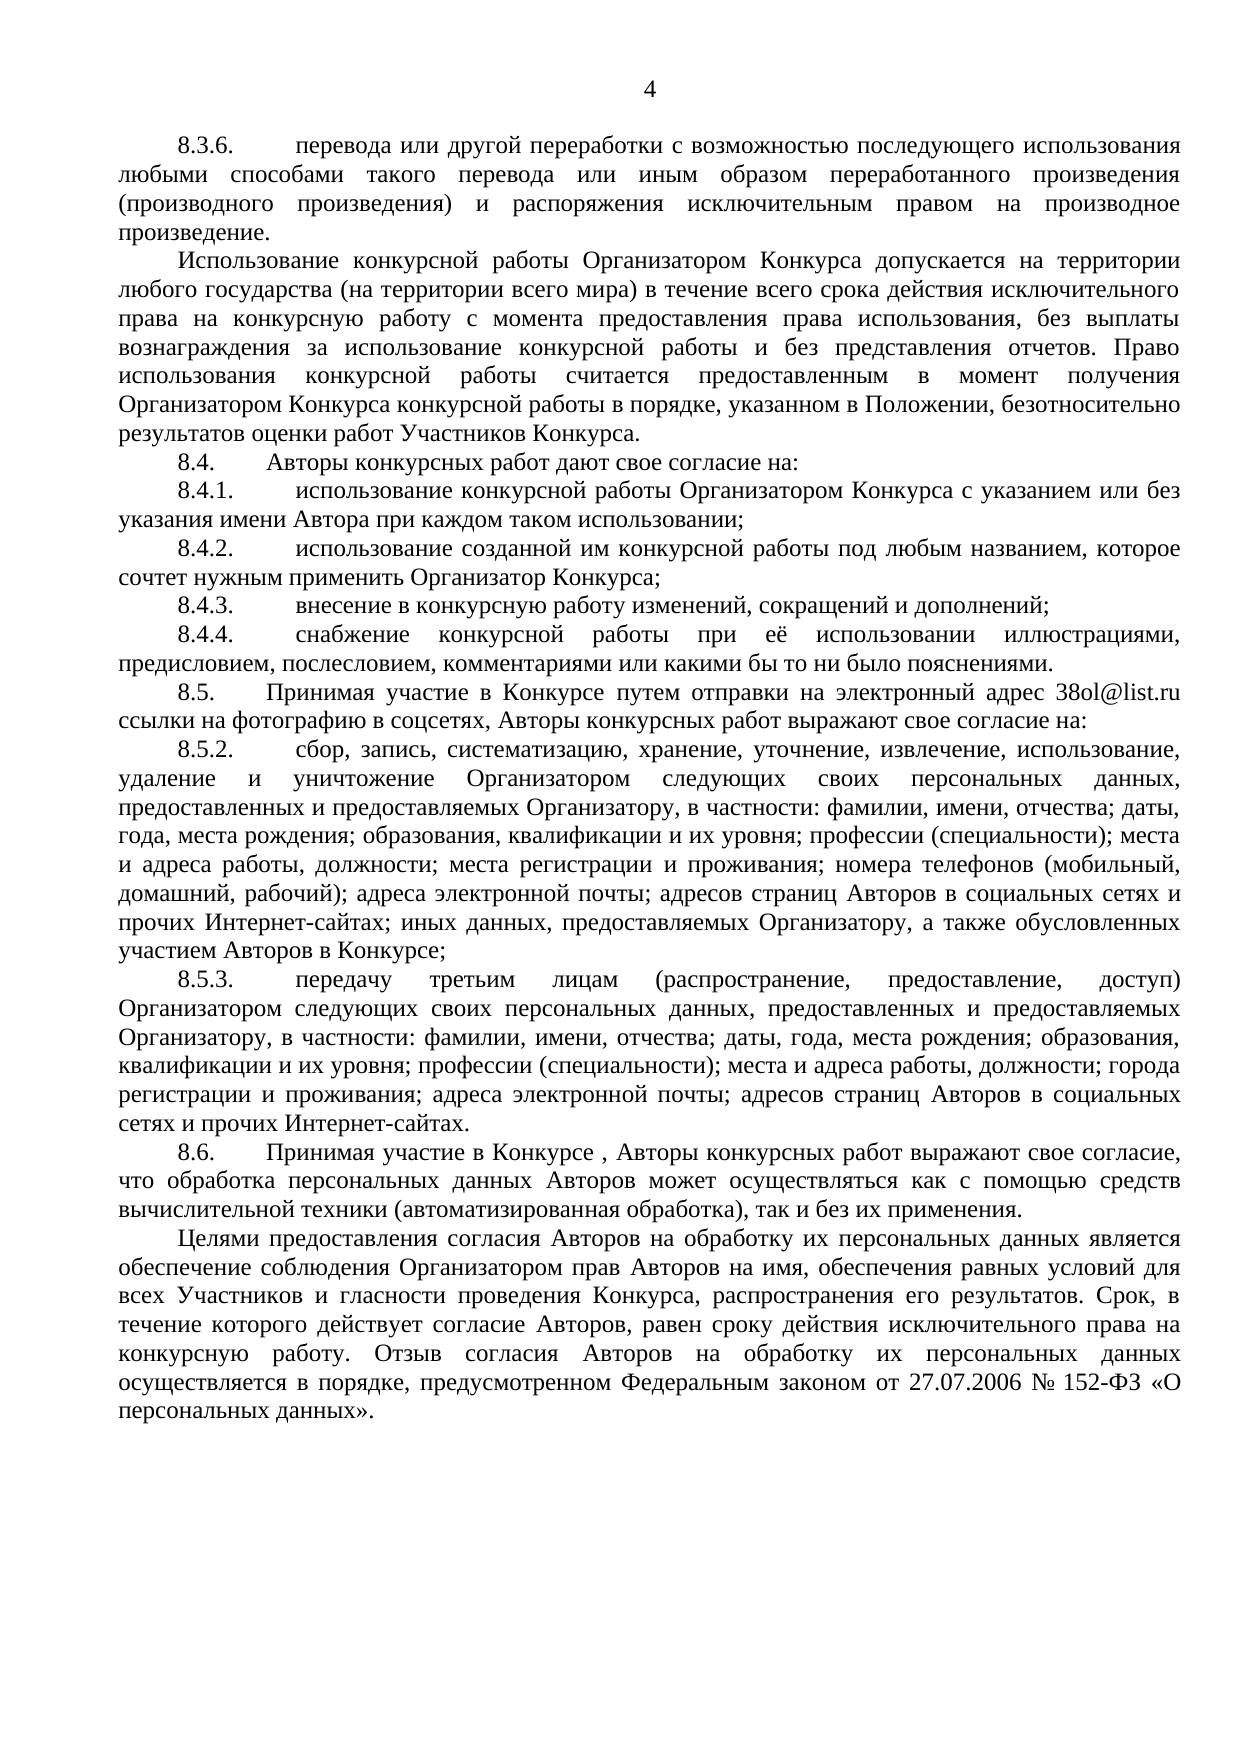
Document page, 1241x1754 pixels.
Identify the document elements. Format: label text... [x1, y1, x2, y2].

text 8.4.1. использование конкурсной работы Организатором Конкурса с указанием или без указания имени при каждом таком использовании; [118, 476, 1181, 533]
list конкурсных работ дают свое согласие на: [118, 447, 1181, 476]
text Целями предоставления согласия персональных данных является обеспечение соблюдения Организатором прав на имя, обеспечения равных условий для всех Участников и гласности проведения Конкурса, распространения его результатов. Срок, в течение которого действует согласие , равен сроку действия исключительного права на конкурсную работу. Отзыв согласия персональных данных осуществляется в порядке, предусмотренном Федеральным законом от 27.07.2006 № 152-ФЗ «О персональных данных». [118, 1223, 1181, 1424]
list сбор, запись, систематизацию, хранение, уточнение, извлечение, использование, удаление и уничтожение Организатором следующих своих персональных данных, предоставленных и предоставляемых Организатору, в частности: фамилии, имени, отчества; даты, года, места рождения; образования, квалификации и их уровня; профессии (специальности); места и адреса работы, должности; места регистрации проживания; номера телефонов (мобильный, домашний, рабочий); адреса электронной почты; адресов страниц в социальных сетях и прочих Интернет-сайтах; иных данных, предоставляемых Организатору, а также обусловленных участием в Конкурсе; [118, 734, 1181, 964]
text 8.4.2. использование созданной им конкурсной работы под любым названием, которое сочтет нужным применить Организатор Конкурса; [118, 533, 1181, 591]
list передачу третьим лицам (распространение, предоставление, доступ) Организатором следующих своих персональных данных, предоставленных и предоставляемых Организатору, в частности: фамилии, имени, отчества; даты, года, места рождения; образования, квалификации и их уровня; профессии (специальности); места и адреса работы, должности; города регистрации проживания; адреса электронной почты; адресов страниц в социальных сетях и прочих Интернет-сайтах. [118, 964, 1181, 1137]
text 8.4.4. снабжение конкурсной работы при её использовании иллюстрациями, предисловием, послесловием, комментариями или какими бы то ни было пояснениями. [118, 619, 1181, 677]
list перевода или другой переработки с возможностью последующего использования любыми способами такого перевода или иным образом переработанного произведения (производного произведения) и распоряжения исключительным правом на производное произведение. [118, 131, 1181, 246]
text 8.4.3. внесение в конкурсную работу изменений, сокращений и дополнений; [118, 591, 1181, 619]
text Использование конкурсной работы Организатором Конкурса допускается на территории любого государства (на территории всего мира) в течение всего срока действия исключительного права на конкурсную работу с момента предоставления права использования, без выплаты вознаграждения за использование конкурсной работы и без представления отчетов. Право использования конкурсной работы считается предоставленным в момент получения Организатором Конкурса конкурсной работы в порядке, указанном в Положении, безотносительно результатов оценки работ Участников Конкурса. [118, 246, 1181, 447]
list Принимая участие в Конкурсе , конкурсных работ свое согласие, что обработка персональных данных может осуществляться как с помощью средств вычислительной техники (автоматизированная обработка), так и без их применения. [118, 1137, 1181, 1223]
list Принимая участие в Конкурсе путем отправки на электронный адрес 38ol@list.ru ссылки на фотографию в соцсетях, конкурсных работ свое согласие на: [118, 677, 1181, 734]
